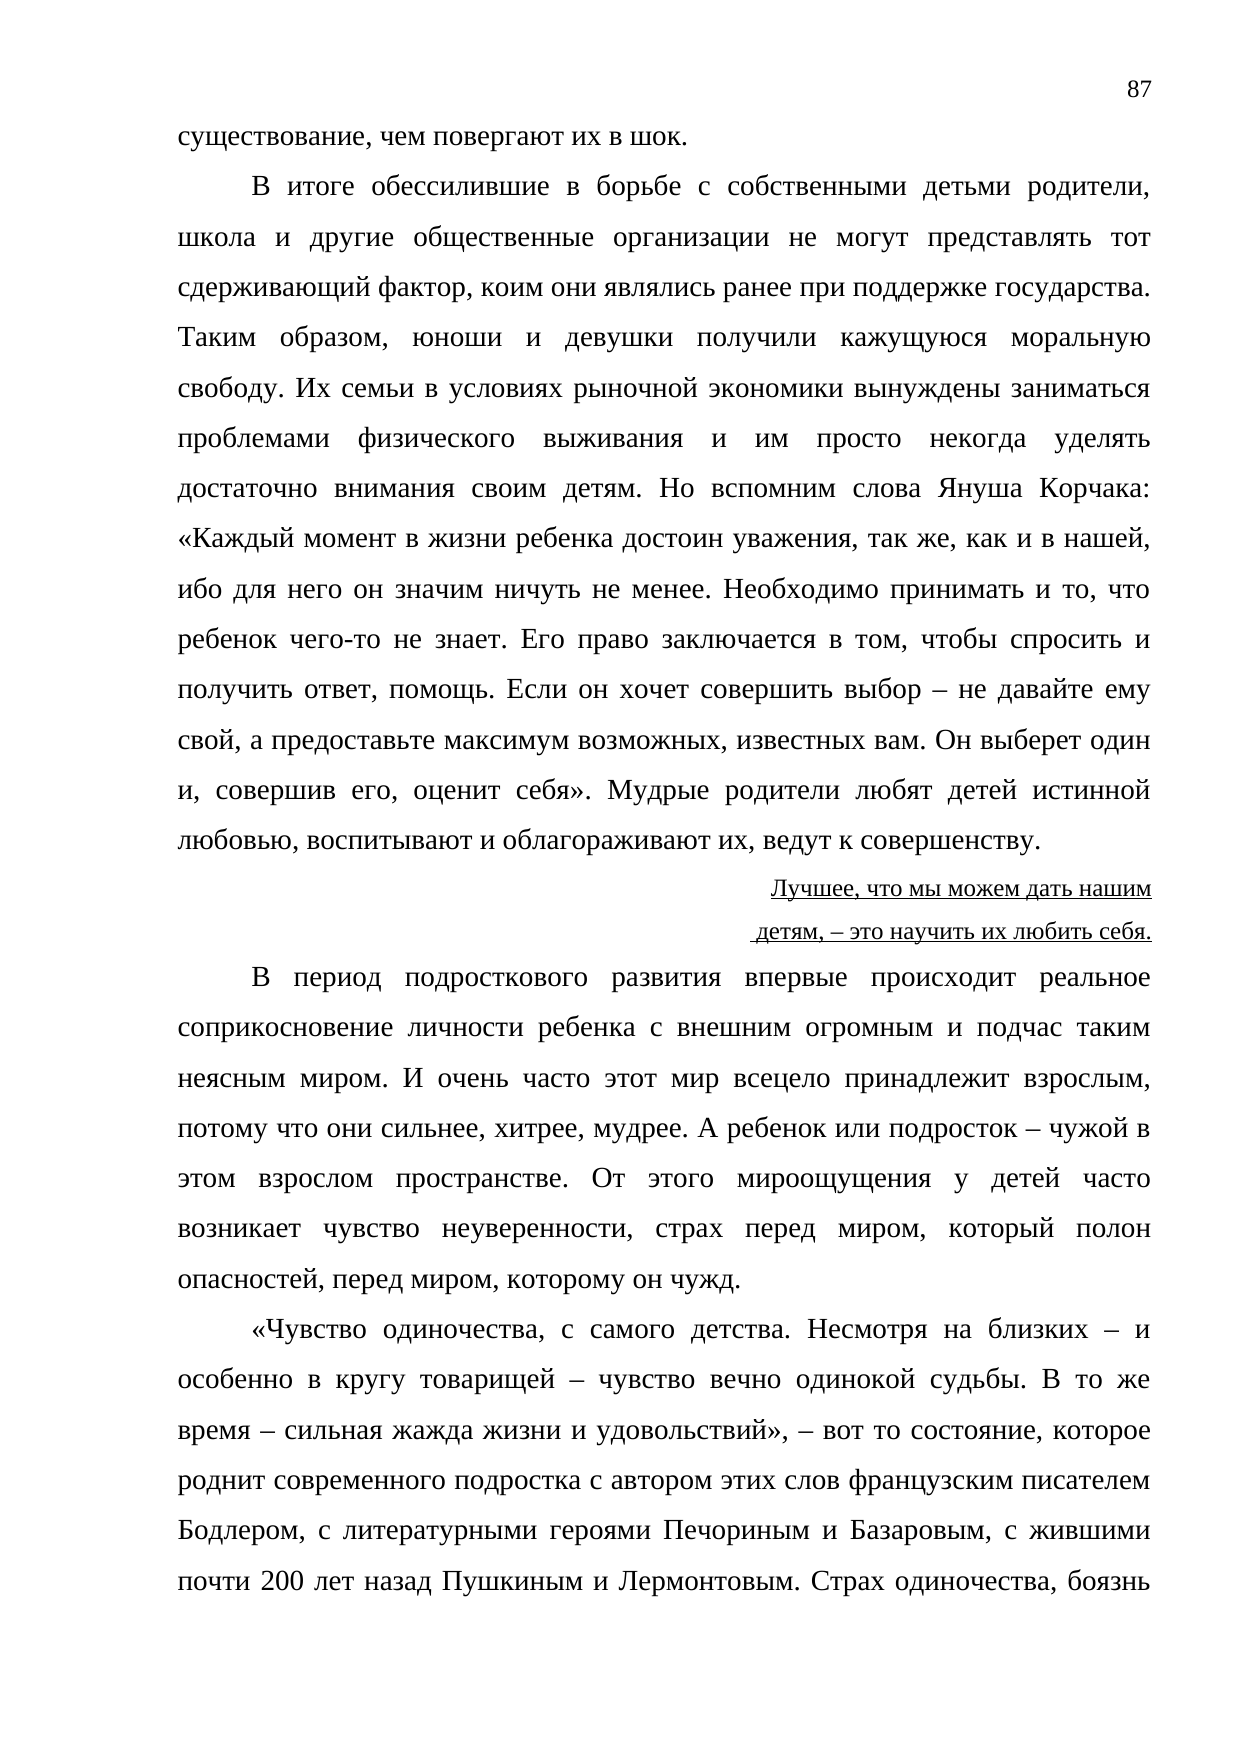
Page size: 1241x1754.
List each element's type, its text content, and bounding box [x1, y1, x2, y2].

text В период подросткового развития впервые происходит реальное соприкосновение личности ребенка с внешним огромным и подчас таким неясным миром. И очень часто этот мир всецело принадлежит взрослым, потому что они сильнее, хитрее, мудрее. А ребенок или подросток – чужой в этом взрослом пространстве. От этого мироощущения у детей часто возникает чувство неуверенности, страх перед миром, который полон опасностей, перед миром, которому он чужд. [177, 959, 1152, 1294]
text Лучшее, что мы можем дать нашим [177, 873, 1152, 902]
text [177, 1311, 1152, 1596]
text В итоге обессилившие в борьбе с собственными детьми родители, школа и другие общественные организации не могут представлять тот сдерживающий фактор, коим они являлись ранее при поддержке государства. Таким образом, юноши и девушки получили кажущуюся моральную свободу. Их семьи в условиях рыночной экономики вынуждены заниматься проблемами физического выживания и им просто некогда уделять достаточно внимания своим детям. Но вспомним слова Януша Корчака: «Каждый момент в жизни ребенка достоин уважения, так же, как и в нашей, ибо для него он значим ничуть не менее. Необходимо принимать и то, что ребенок чего-то не знает. Его право заключается в том, чтобы спросить и получить ответ, помощь. Если он хочет совершить выбор – не давайте ему свой, а предоставьте максимум возможных, известных вам. Он выберет один и, совершив его, оценит себя». Мудрые родители любят детей истинной любовью, воспитывают и облагораживают их, ведут к совершенству. [177, 168, 1152, 856]
text детям, – это научить их любить себя. [177, 916, 1152, 945]
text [177, 118, 1152, 152]
